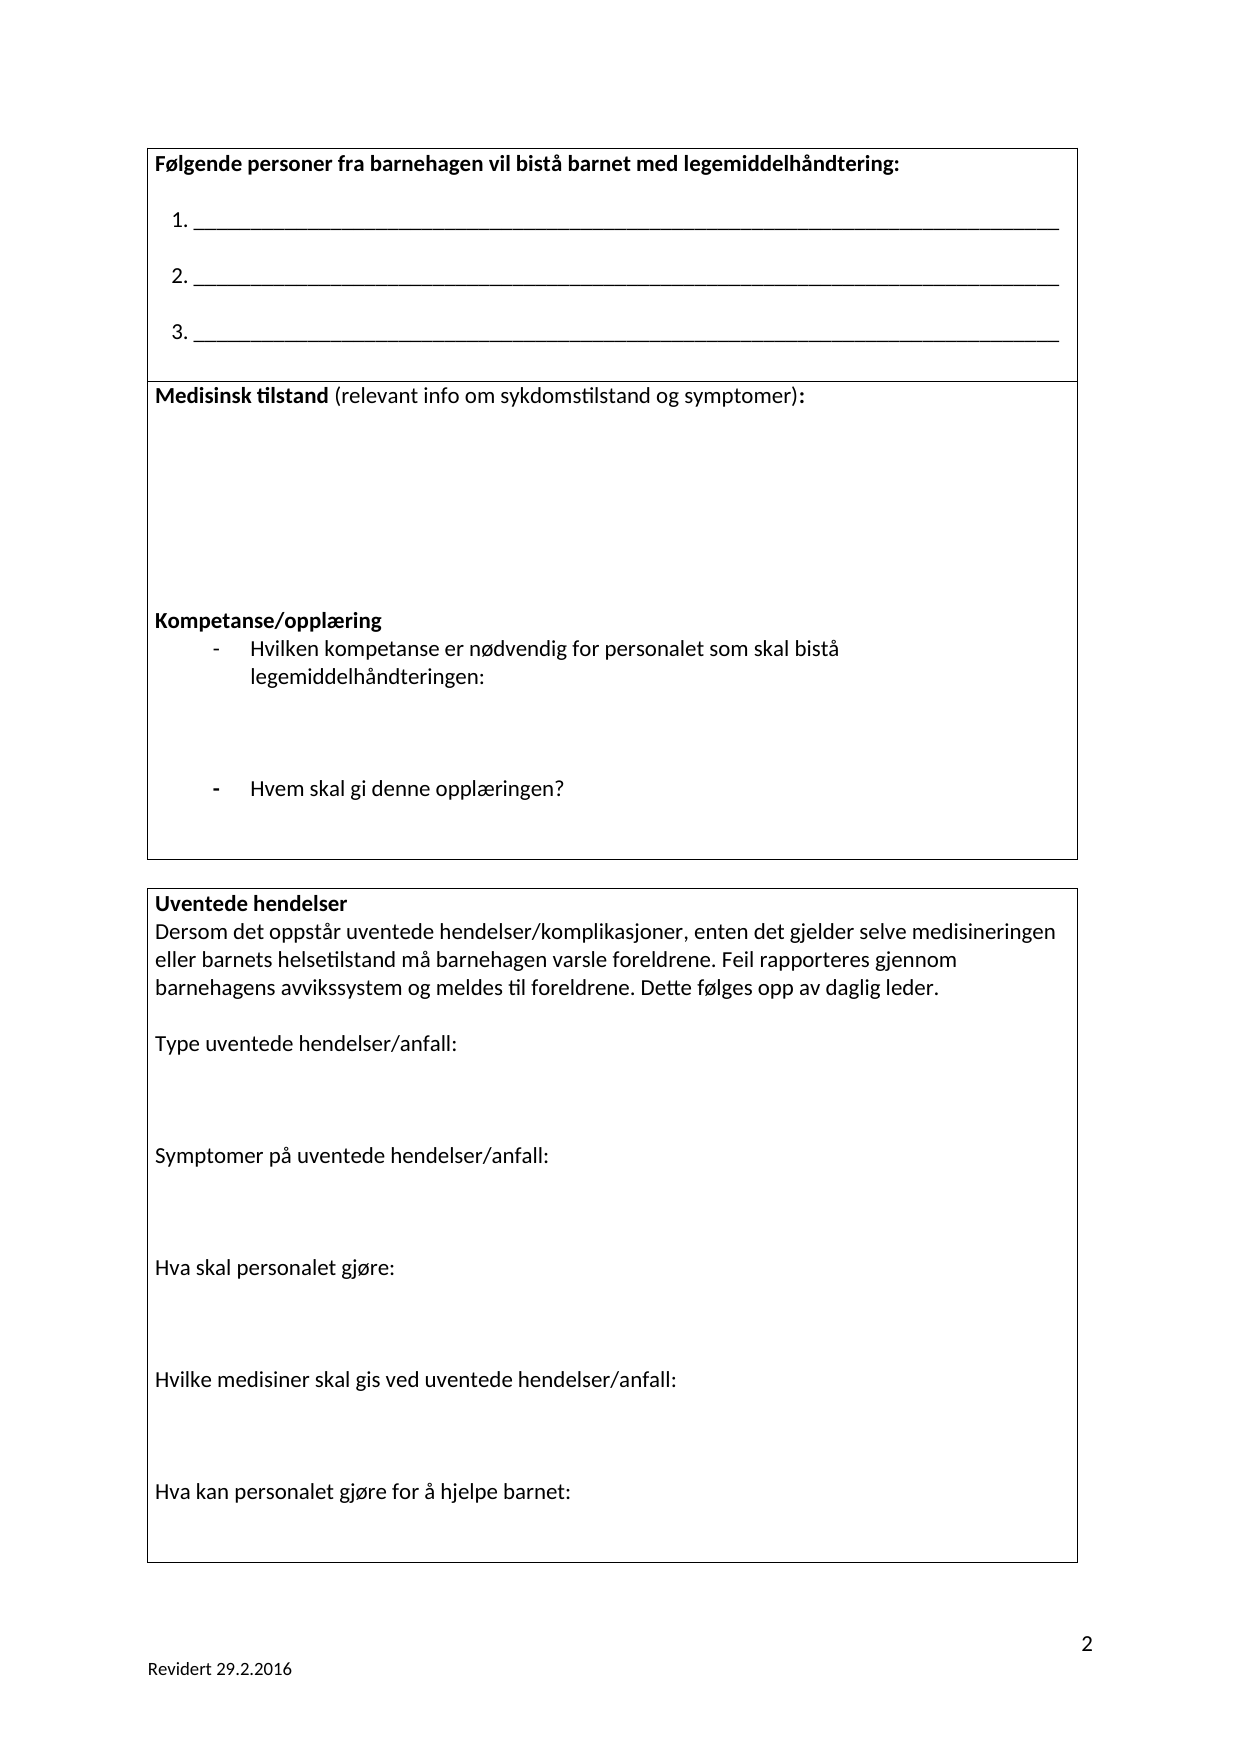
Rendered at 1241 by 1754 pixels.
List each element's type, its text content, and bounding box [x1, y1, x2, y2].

table_header Følgende personer fra barnehagen vil bistå barnet med legemiddelhåndtering: 1. ____________________________________________________________________________ 2. ____________________________________________________________________________ 3. ____________________________________________________________________________ [148, 149, 1077, 381]
table_header Uventede hendelser Dersom det oppstår uventede hendelser/komplikasjoner, enten det gjelder selve medisineringen eller barnets helsetilstand må barnehagen varsle foreldrene. Feil rapporteres gjennom barnehagens avvikssystem og meldes til foreldrene. Dette følges opp av daglig leder. Type uventede hendelser/anfall: Symptomer på uventede hendelser/anfall: Hva skal personalet gjøre: Hvilke medisiner skal gis ved uventede hendelser/anfall: Hva kan personalet gjøre for å hjelpe barnet: [148, 889, 1077, 1562]
table_cell Medisinsk tilstand (relevant info om sykdomstilstand og symptomer): Kompetanse/opplæring Hvilken kompetanse er nødvendig for personalet som skal bistå legemiddelhåndteringen: Hvem skal gi denne opplæringen? [148, 382, 1077, 859]
